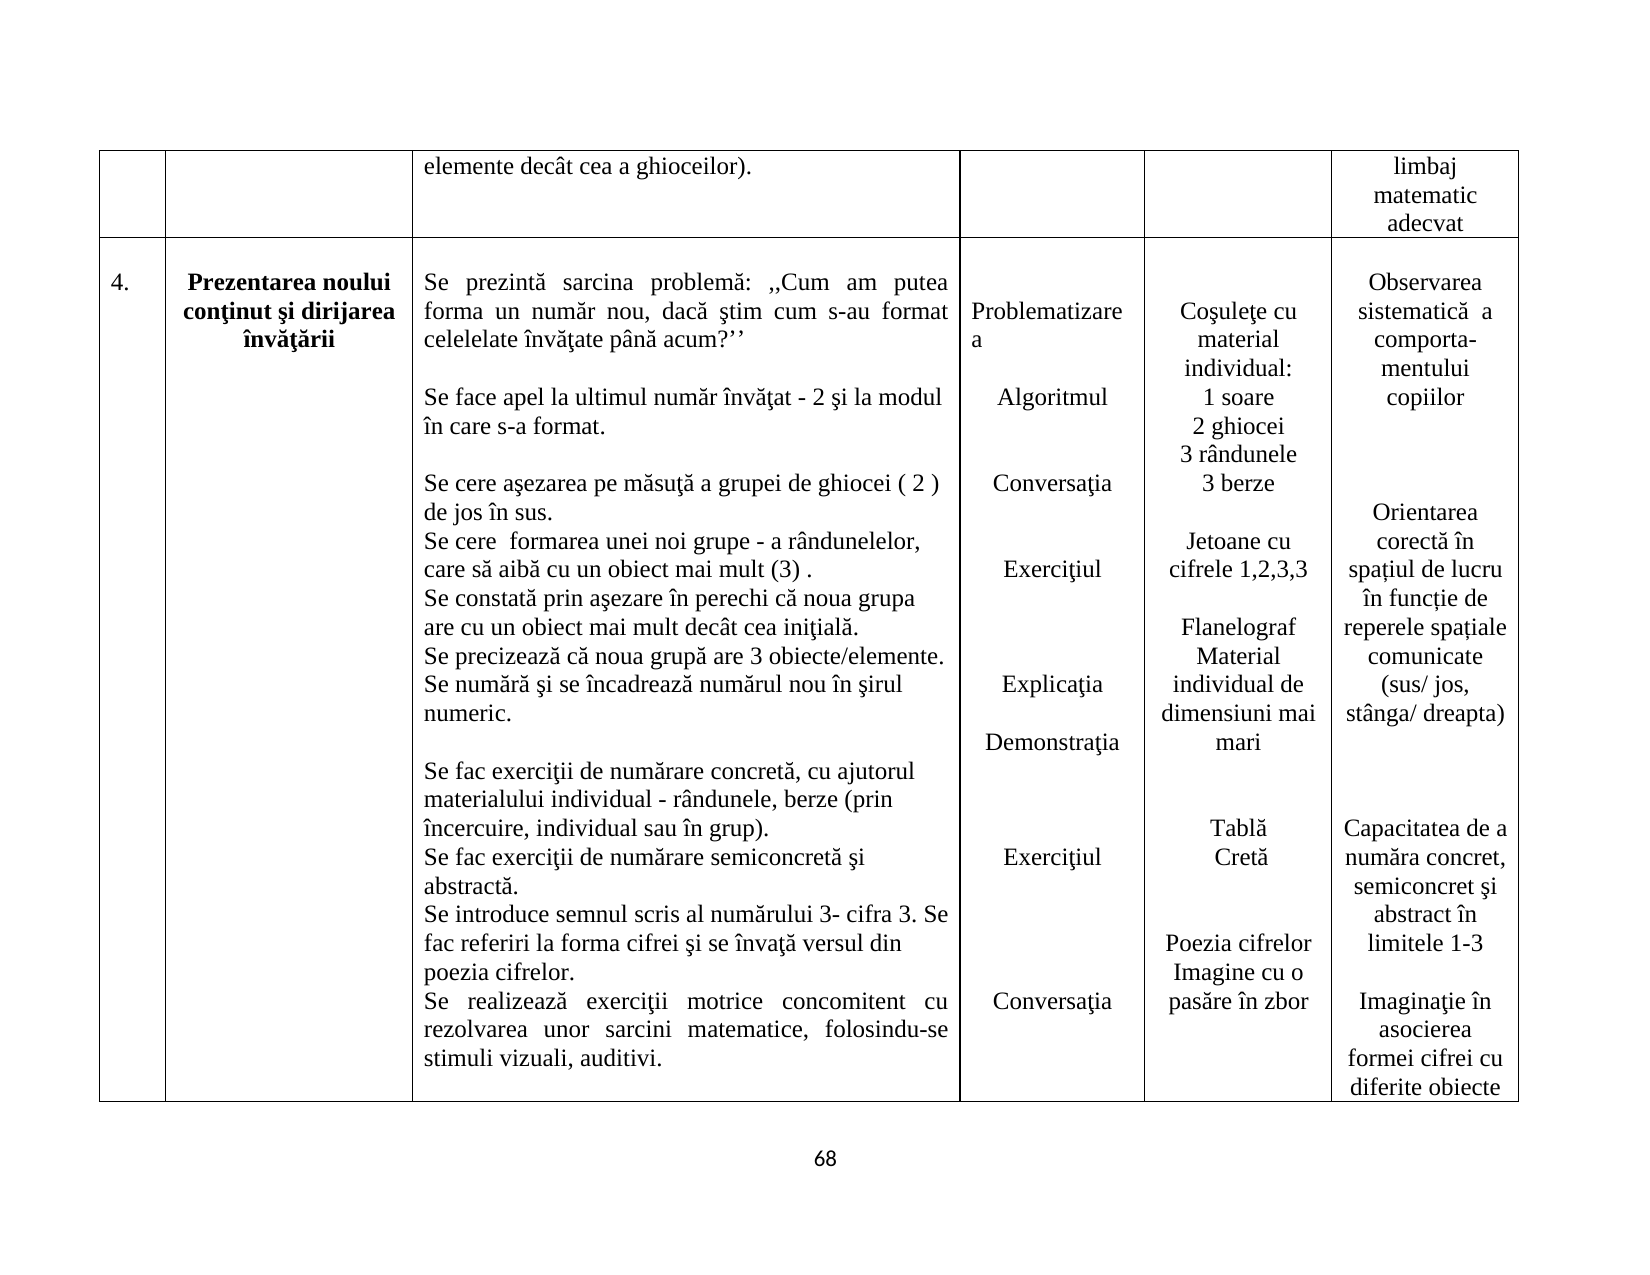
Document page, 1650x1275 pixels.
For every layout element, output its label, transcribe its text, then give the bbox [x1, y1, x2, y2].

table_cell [166, 151, 412, 237]
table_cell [1332, 238, 1518, 1101]
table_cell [1145, 151, 1331, 237]
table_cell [413, 151, 959, 237]
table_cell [961, 151, 1144, 237]
table_cell 4. [100, 238, 165, 1101]
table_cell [166, 238, 412, 1101]
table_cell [961, 238, 1144, 1101]
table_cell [413, 238, 959, 1101]
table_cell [1332, 151, 1518, 237]
table_cell 3. [100, 151, 165, 237]
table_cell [1145, 238, 1331, 1101]
